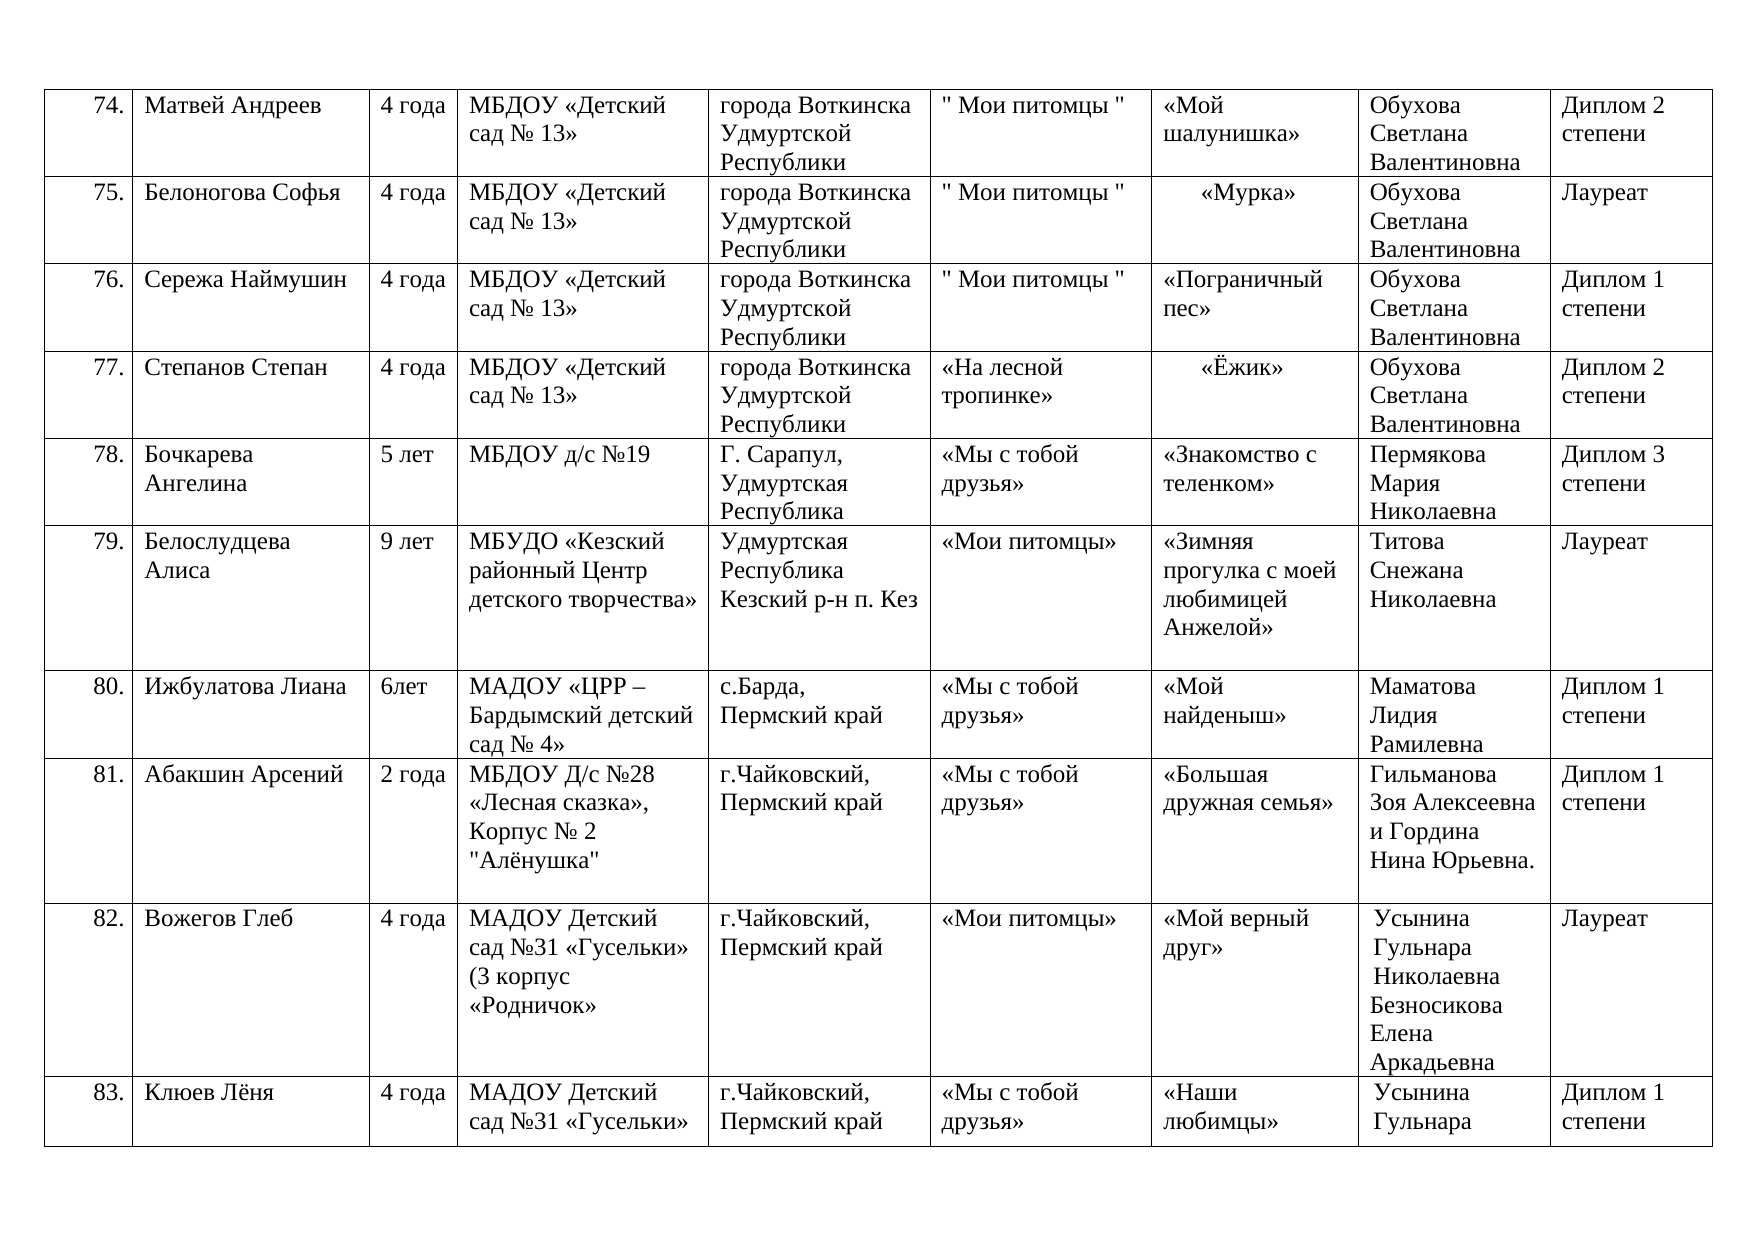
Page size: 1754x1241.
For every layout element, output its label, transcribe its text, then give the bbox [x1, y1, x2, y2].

table_cell " Мои питомцы " [931, 177, 1151, 263]
table_cell Сережа Наймушин [133, 264, 369, 351]
table_cell Вожегов Глеб [133, 904, 369, 1076]
table_cell Ижбулатова Лиана [133, 671, 369, 758]
table_cell " Мои питомцы " [931, 90, 1151, 176]
table_cell «Мои питомцы» [931, 526, 1151, 670]
table_cell Пермякова Мария Николаевна [1359, 439, 1550, 525]
table_cell МАДОУ «ЦРР – Бардымский детский сад № 4» [458, 671, 708, 758]
table_cell [45, 352, 132, 438]
table_cell Диплом 2 степени [1551, 352, 1712, 438]
table_cell 5 лет [370, 439, 457, 525]
table_cell Обухова Светлана Валентиновна [1359, 352, 1550, 438]
table_cell [45, 90, 132, 176]
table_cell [709, 1077, 930, 1146]
table_cell «Мой шалунишка» [1152, 90, 1358, 176]
table_cell Абакшин Арсений [133, 759, 369, 902]
table_cell 4 года [370, 1077, 457, 1146]
table_cell «Мы с тобой друзья» [931, 759, 1151, 902]
table_cell 4 года [370, 177, 457, 263]
table_cell Усынина Гульнара Николаевна Безносикова Елена Аркадьевна [1359, 904, 1550, 1076]
table_cell Удмуртская Республика Кезский р-н п. Кез [709, 526, 930, 670]
table_cell [45, 671, 132, 758]
table_cell Белослудцева Алиса [133, 526, 369, 670]
table_cell Диплом 1 степени [1551, 264, 1712, 351]
table_cell МАДОУ Детский сад №31 «Гусельки» (3 корпус «Родничок» [458, 904, 708, 1076]
table_cell [45, 264, 132, 351]
table_cell «Мы с тобой друзья» [931, 1077, 1151, 1146]
table_cell «Пограничный пес» [1152, 264, 1358, 351]
table_cell «Зимняя прогулка с моей любимицей Анжелой» [1152, 526, 1358, 670]
table_cell г.Чайковский, Пермский край [709, 759, 930, 902]
table_cell «Мурка» [1152, 177, 1358, 263]
table_cell МБДОУ «Детский сад № 13» [458, 264, 708, 351]
table_cell Бочкарева Ангелина [133, 439, 369, 525]
table_cell Диплом 2 степени [1551, 90, 1712, 176]
table_cell МБУДО «Кезский районный Центр детского творчества» [458, 526, 708, 670]
table_cell «Мой найденыш» [1152, 671, 1358, 758]
table_cell Диплом 3 степени [1551, 439, 1712, 525]
table_cell «Большая дружная семья» [1152, 759, 1358, 902]
table_cell «Знакомство с теленком» [1152, 439, 1358, 525]
table_cell Маматова Лидия Рамилевна [1359, 671, 1550, 758]
table_cell Диплом 1 степени [1551, 671, 1712, 758]
table_cell «Ёжик» [1152, 352, 1358, 438]
table_cell «Мы с тобой друзья» [931, 439, 1151, 525]
table_cell Лауреат [1551, 177, 1712, 263]
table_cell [1359, 1077, 1550, 1146]
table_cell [1359, 90, 1550, 176]
table_cell [45, 904, 132, 1076]
table_cell «Мои питомцы» [931, 904, 1151, 1076]
table_cell [45, 439, 132, 525]
table_cell Матвей Андреев [133, 90, 369, 176]
table_cell «На лесной тропинке» [931, 352, 1151, 438]
table_cell 2 года [370, 759, 457, 902]
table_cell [458, 90, 708, 176]
table_cell 6лет [370, 671, 457, 758]
table_cell МБДОУ Д/с №28 «Лесная сказка», Корпус № 2 "Алёнушка" [458, 759, 708, 902]
table_cell МБДОУ «Детский сад № 13» [458, 352, 708, 438]
table_cell 4 года [370, 90, 457, 176]
table_cell [45, 177, 132, 263]
table_cell города Воткинска Удмуртской Республики [709, 264, 930, 351]
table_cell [709, 90, 930, 176]
table_cell города Воткинска Удмуртской Республики [709, 352, 930, 438]
table_cell «Мой верный друг» [1152, 904, 1358, 1076]
table_cell 4 года [370, 264, 457, 351]
table_cell Лауреат [1551, 526, 1712, 670]
table_cell Обухова Светлана Валентиновна [1359, 264, 1550, 351]
table_cell МБДОУ «Детский сад № 13» [458, 177, 708, 263]
table_cell Диплом 1 степени [1551, 759, 1712, 902]
table_cell Г. Сарапул, Удмуртская Республика [709, 439, 930, 525]
table_cell [45, 526, 132, 670]
table_cell 9 лет [370, 526, 457, 670]
table_cell МБДОУ д/с №19 [458, 439, 708, 525]
table_cell 4 года [370, 352, 457, 438]
table_cell [45, 1077, 132, 1146]
table_cell г.Чайковский, Пермский край [709, 904, 930, 1076]
table_cell «Наши любимцы» [1152, 1077, 1358, 1146]
table_cell Клюев Лёня [133, 1077, 369, 1146]
table_cell [45, 759, 132, 902]
table_cell Степанов Степан [133, 352, 369, 438]
table_cell города Воткинска Удмуртской Республики [709, 177, 930, 263]
table_cell " Мои питомцы " [931, 264, 1151, 351]
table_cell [458, 1077, 708, 1146]
table_cell Титова Снежана Николаевна [1359, 526, 1550, 670]
table_cell «Мы с тобой друзья» [931, 671, 1151, 758]
table_cell Белоногова Софья [133, 177, 369, 263]
table_cell Обухова Светлана Валентиновна [1359, 177, 1550, 263]
table_cell Гильманова Зоя Алексеевна и Гордина Нина Юрьевна. [1359, 759, 1550, 902]
table_cell Лауреат [1551, 904, 1712, 1076]
table_cell с.Барда, Пермский край [709, 671, 930, 758]
table_cell Диплом 1 степени [1551, 1077, 1712, 1146]
table_cell 4 года [370, 904, 457, 1076]
